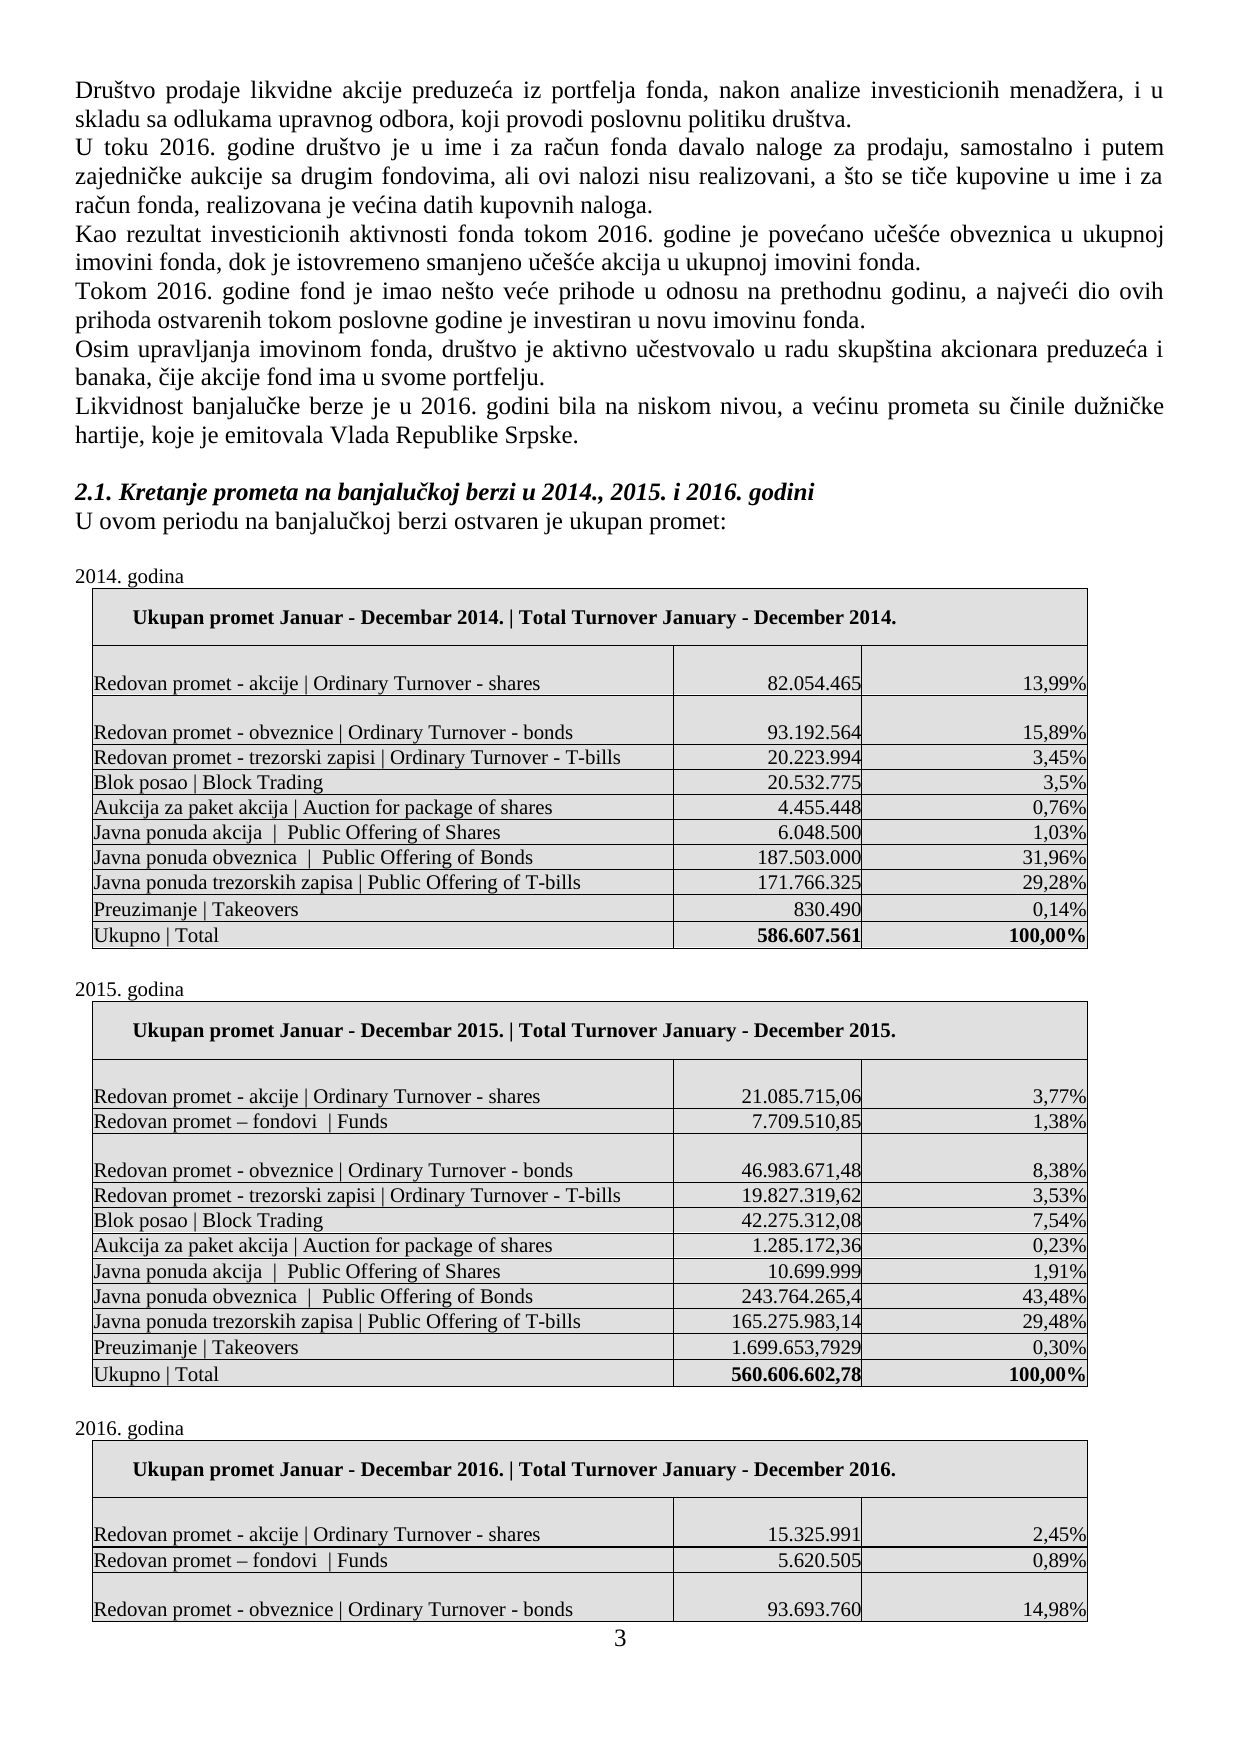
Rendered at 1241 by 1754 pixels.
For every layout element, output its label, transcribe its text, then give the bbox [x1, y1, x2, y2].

table_cell 1.699.653,7929 [674, 1334, 861, 1359]
table_cell 20.223.994 [674, 745, 861, 769]
text Kao rezultat investicionih aktivnosti fonda tokom 2016. godine je povećano učešće obveznica u ukupnoj imovini fonda, dok je istovremeno smanjeno učešće akcija u ukupnoj imovini fonda. [75, 219, 1165, 276]
table_cell Javna ponuda akcija | Public Offering of Shares [93, 820, 673, 844]
table_cell 187.503.000 [674, 845, 861, 869]
table_cell 3,45% [862, 745, 1087, 769]
table_cell 560.606.602,78 [674, 1360, 861, 1386]
table_cell 7.709.510,85 [674, 1109, 861, 1133]
table_cell 15,89% [862, 696, 1087, 744]
table_cell 5.620.505 [674, 1548, 861, 1572]
table_cell Blok posao | Block Trading [93, 770, 673, 794]
table_cell 8,38% [862, 1134, 1087, 1182]
table_cell Preuzimanje | Takeovers [93, 895, 673, 921]
table_cell 100,00% [862, 922, 1087, 947]
table_header Ukupan promet Januar - Decembar 2015. | Total Turnover January - December 2015. [93, 1002, 1087, 1059]
text Likvidnost banjalučke berze je u 2016. godini bila na niskom nivou, a većinu prometa su činile dužničke hartije, koje je emitovala Vlada Republike Srpske. [75, 391, 1165, 449]
table_cell 29,28% [862, 870, 1087, 894]
table_cell Redovan promet - akcije | Ordinary Turnover - shares [93, 1060, 673, 1108]
table_cell 93.192.564 [674, 696, 861, 744]
table_cell 3,53% [862, 1183, 1087, 1207]
table_cell 42.275.312,08 [674, 1208, 861, 1232]
text Društvo prodaje likvidne akcije preduzeća iz portfelja fonda, nakon analize investicionih menadžera, i u skladu sa odlukama upravnog odbora, koji provodi poslovnu politiku društva. [75, 75, 1165, 132]
text 2014. godina [75, 564, 1165, 588]
table_cell 82.054.465 [674, 646, 861, 694]
table_cell Blok posao | Block Trading [93, 1208, 673, 1232]
table_cell Redovan promet - akcije | Ordinary Turnover - shares [93, 1498, 673, 1546]
table_cell Ukupno | Total [93, 1360, 673, 1386]
table_cell Javna ponuda trezorskih zapisa | Public Offering of T-bills [93, 1309, 673, 1333]
table_cell Redovan promet – fondovi | Funds [93, 1109, 673, 1133]
table_cell 10.699.999 [674, 1259, 861, 1283]
table_cell 3,5% [862, 770, 1087, 794]
table_cell 20.532.775 [674, 770, 861, 794]
text 2015. godina [75, 977, 1165, 1001]
table_cell 15.325.991 [674, 1498, 861, 1546]
table_cell 19.827.319,62 [674, 1183, 861, 1207]
table_cell Javna ponuda trezorskih zapisa | Public Offering of T-bills [93, 870, 673, 894]
table_cell 243.764.265,4 [674, 1284, 861, 1308]
table_cell 21.085.715,06 [674, 1060, 861, 1108]
table_cell 0,23% [862, 1234, 1087, 1257]
table_cell 171.766.325 [674, 870, 861, 894]
table_header Ukupan promet Januar - Decembar 2016. | Total Turnover January - December 2016. [93, 1441, 1087, 1497]
table_cell 0,89% [862, 1548, 1087, 1572]
text U ovom periodu na banjalučkoj berzi ostvaren je ukupan promet: [75, 506, 1165, 535]
table_cell 1,38% [862, 1109, 1087, 1133]
table_cell 4.455.448 [674, 795, 861, 819]
table_cell 586.607.561 [674, 922, 861, 947]
table_cell 1.285.172,36 [674, 1234, 861, 1257]
table_cell 93.693.760 [674, 1573, 861, 1621]
text Tokom 2016. godine fond je imao nešto veće prihode u odnosu na prethodnu godinu, a najveći dio ovih prihoda ostvarenih tokom poslovne godine je investiran u novu imovinu fonda. [75, 276, 1165, 334]
table_cell 46.983.671,48 [674, 1134, 861, 1182]
table_cell Redovan promet - obveznice | Ordinary Turnover - bonds [93, 696, 673, 744]
table_cell 1,03% [862, 820, 1087, 844]
table_header Ukupan promet Januar - Decembar 2014. | Total Turnover January - December 2014. [93, 589, 1087, 645]
table_cell Redovan promet - obveznice | Ordinary Turnover - bonds [93, 1134, 673, 1182]
table_cell 2,45% [862, 1498, 1087, 1546]
table_cell 6.048.500 [674, 820, 861, 844]
table_cell 100,00% [862, 1360, 1087, 1386]
table_cell Preuzimanje | Takeovers [93, 1334, 673, 1359]
table_cell Javna ponuda akcija | Public Offering of Shares [93, 1259, 673, 1283]
table_cell Redovan promet – fondovi | Funds [93, 1548, 673, 1572]
table_cell Javna ponuda obveznica | Public Offering of Bonds [93, 845, 673, 869]
table_cell 0,14% [862, 895, 1087, 921]
table_cell Javna ponuda obveznica | Public Offering of Bonds [93, 1284, 673, 1308]
table_cell 165.275.983,14 [674, 1309, 861, 1333]
table_cell 0,76% [862, 795, 1087, 819]
table_cell Redovan promet - obveznice | Ordinary Turnover - bonds [93, 1573, 673, 1621]
table_cell Aukcija za paket akcija | Auction for package of shares [93, 795, 673, 819]
table_cell 43,48% [862, 1284, 1087, 1308]
table_cell 3,77% [862, 1060, 1087, 1108]
table_cell 0,30% [862, 1334, 1087, 1359]
table_cell 14,98% [862, 1573, 1087, 1621]
table_cell Redovan promet - trezorski zapisi | Ordinary Turnover - T-bills [93, 745, 673, 769]
text 2.1. Kretanje prometa na banjalučkoj berzi u 2014., 2015. i 2016. godini [75, 477, 1165, 506]
table_cell Redovan promet - trezorski zapisi | Ordinary Turnover - T-bills [93, 1183, 673, 1207]
table_cell Aukcija za paket akcija | Auction for package of shares [93, 1234, 673, 1257]
table_cell 7,54% [862, 1208, 1087, 1232]
table_cell 31,96% [862, 845, 1087, 869]
table_cell 830.490 [674, 895, 861, 921]
table_cell Ukupno | Total [93, 922, 673, 947]
table_cell 1,91% [862, 1259, 1087, 1283]
text U toku 2016. godine društvo je u ime i za račun fonda davalo naloge za prodaju, samostalno i putem zajedničke aukcije sa drugim fondovima, ali ovi nalozi nisu realizovani, a što se tiče kupovine u ime i za račun fonda, realizovana je većina datih kupovnih naloga. [75, 132, 1165, 219]
text Osim upravljanja imovinom fonda, društvo je aktivno učestvovalo u radu skupština akcionara preduzeća i banaka, čije akcije fond ima u svome portfelju. [75, 334, 1165, 391]
table_cell Redovan promet - akcije | Ordinary Turnover - shares [93, 646, 673, 694]
table_cell 29,48% [862, 1309, 1087, 1333]
text 2016. godina [75, 1416, 1165, 1440]
table_cell 13,99% [862, 646, 1087, 694]
